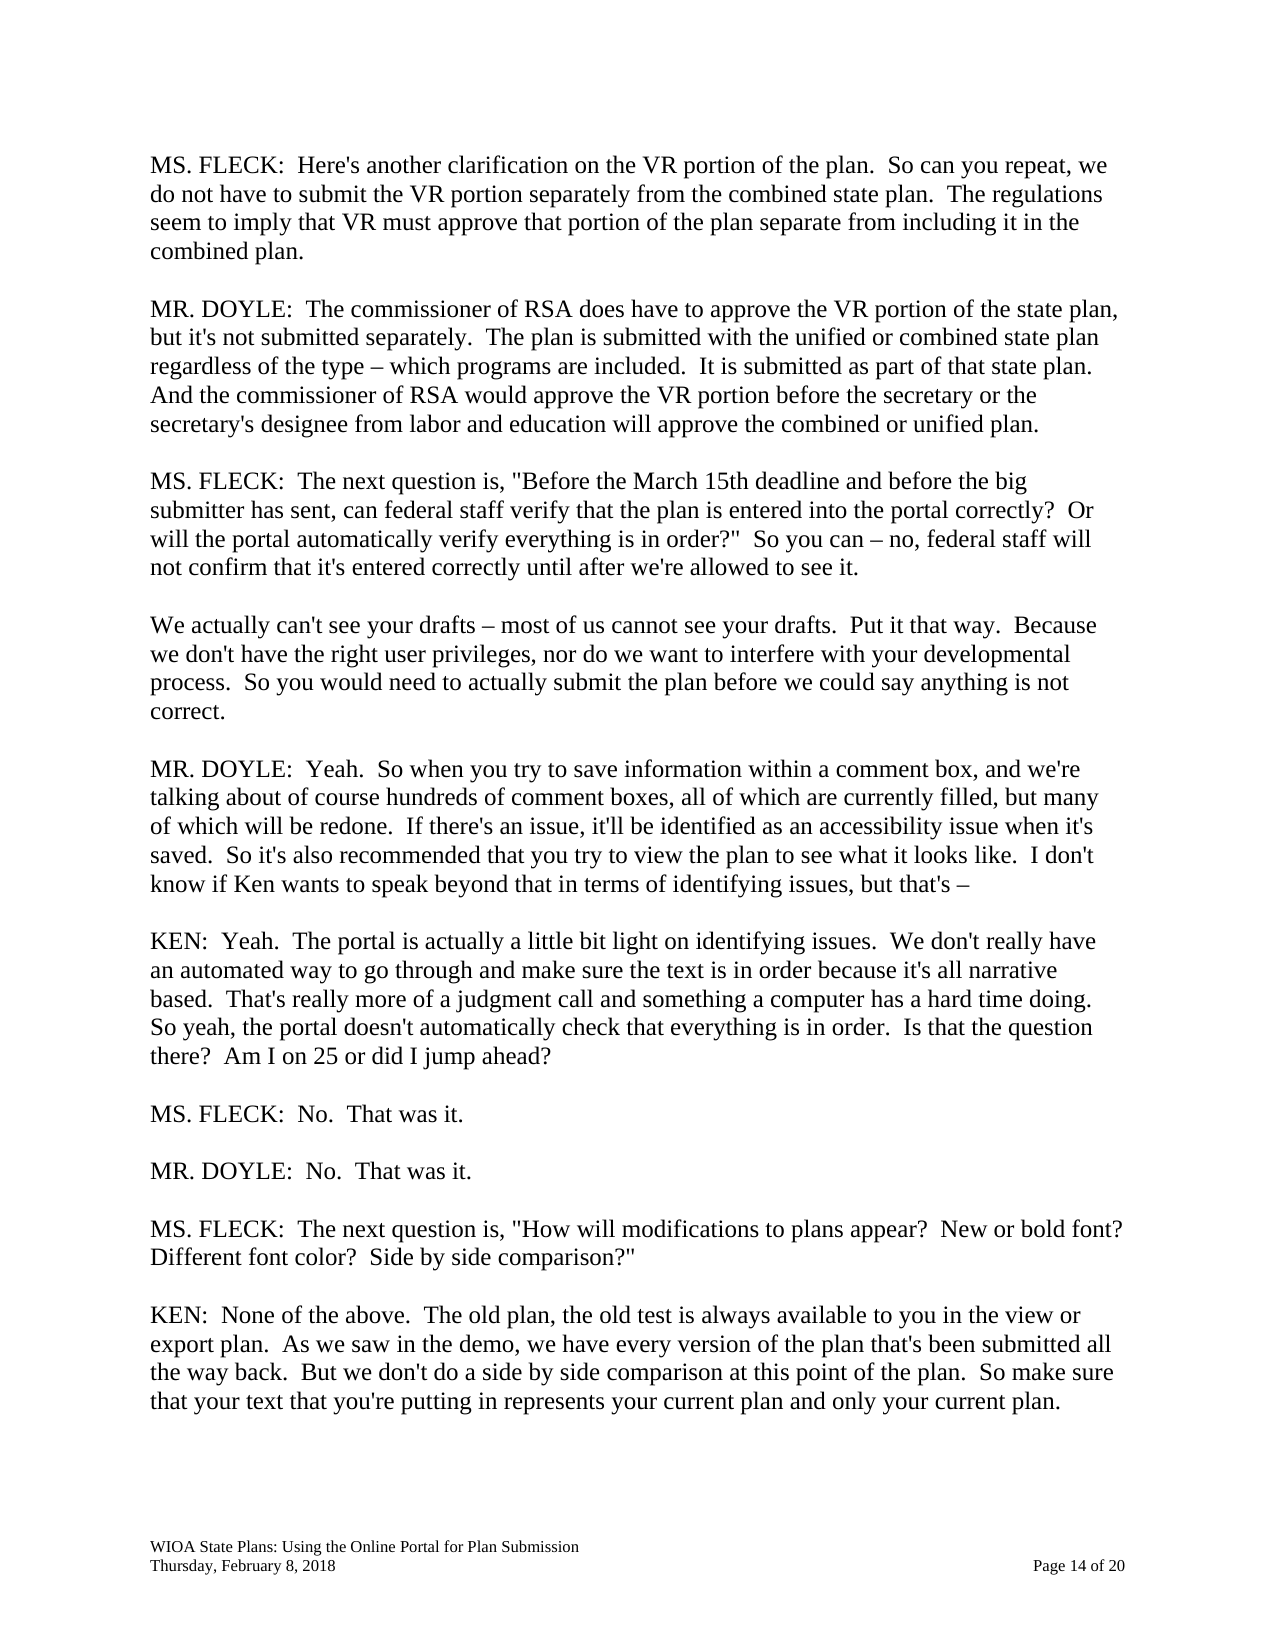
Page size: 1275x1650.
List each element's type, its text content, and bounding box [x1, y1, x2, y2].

text KEN: Yeah. The portal is actually a little bit light on identifying issues. We don't really have an automated way to go through and make sure the text is in order because it's all narrative based. That's really more of a judgment call and something a computer has a hard time doing. So yeah, the portal doesn't automatically check that everything is in order. Is that the question there? Am I on 25 or did I jump ahead? [150, 926, 1125, 1070]
text MS. FLECK: Here's another clarification on the VR portion of the plan. So can you repeat, we do not have to submit the VR portion separately from the combined state plan. The regulations seem to imply that VR must approve that portion of the plan separate from including it in the combined plan. [150, 150, 1125, 265]
text KEN: None of the above. The old plan, the old test is always available to you in the view or export plan. As we saw in the demo, we have every version of the plan that's been submitted all the way back. But we don't do a side by side comparison at this point of the plan. So make sure that your text that you're putting in represents your current plan and only your current plan. [150, 1300, 1125, 1415]
text MR. DOYLE: The commissioner of RSA does have to approve the VR portion of the state plan, but it's not submitted separately. The plan is submitted with the unified or combined state plan regardless of the type – which programs are included. It is submitted as part of that state plan. And the commissioner of RSA would approve the VR portion before the secretary or the secretary's designee from labor and education will approve the combined or unified plan. [150, 294, 1125, 437]
text MS. FLECK: No. That was it. [150, 1099, 1125, 1127]
text MS. FLECK: The next question is, "How will modifications to plans appear? New or bold font? Different font color? Side by side comparison?" [150, 1214, 1125, 1271]
text MR. DOYLE: Yeah. So when you try to save information within a comment box, and we're talking about of course hundreds of comment boxes, all of which are currently filled, but many of which will be redone. If there's an issue, it'll be identified as an accessibility issue when it's saved. So it's also recommended that you try to view the plan to see what it looks like. I don't know if Ken wants to speak beyond that in terms of identifying issues, but that's – [150, 754, 1125, 897]
text MS. FLECK: The next question is, "Before the March 15th deadline and before the big submitter has sent, can federal staff verify that the plan is entered into the portal correctly? Or will the portal automatically verify everything is in order?" So you can – no, federal staff will not confirm that it's entered correctly until after we're allowed to see it. [150, 466, 1125, 581]
text MR. DOYLE: No. That was it. [150, 1156, 1125, 1185]
text We actually can't see your drafts – most of us cannot see your drafts. Put it that way. Because we don't have the right user privileges, nor do we want to interfere with your developmental process. So you would need to actually submit the plan before we could say anything is not correct. [150, 610, 1125, 725]
